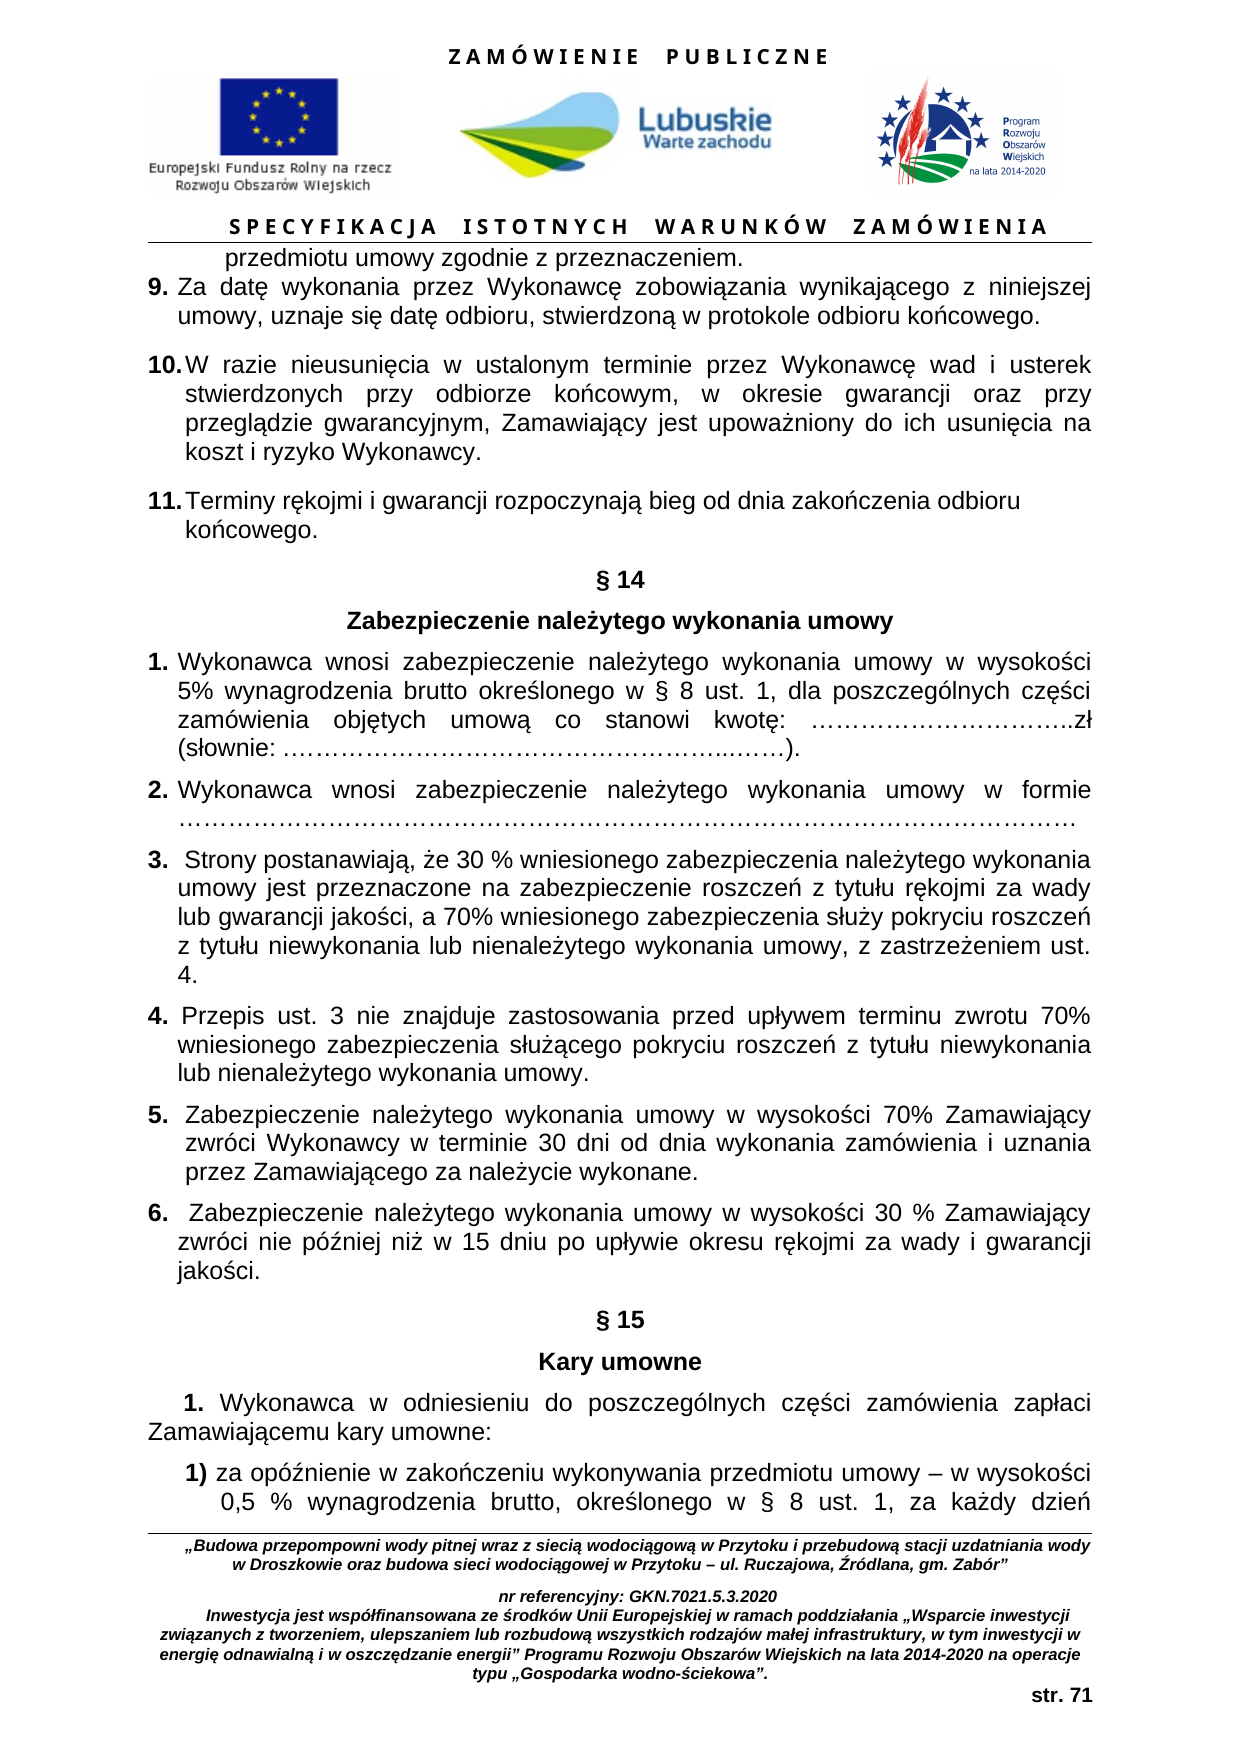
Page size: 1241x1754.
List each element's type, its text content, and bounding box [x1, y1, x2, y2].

text § 15 [148, 1305, 1092, 1334]
list W razie nieusunięcia w ustalonym terminie przez Wykonawcę wad i usterek stwierdzonych przy odbiorze końcowym, w okresie gwarancji oraz przy przeglądzie gwarancyjnym, Zamawiający jest upoważniony do ich usunięcia na koszt i ryzyko Wykonawcy. [148, 350, 1092, 465]
text 5. Zabezpieczenie należytego wykonania umowy w wysokości 70% Zamawiający zwróci Wykonawcy w terminie 30 dni od dnia wykonania zamówienia i uznania przez Zamawiającego za należycie wykonane. [148, 1099, 1092, 1186]
text Zabezpieczenie należytego wykonania umowy [148, 606, 1092, 634]
text § 14 [148, 564, 1092, 593]
picture [869, 70, 1059, 195]
text Kary umowne [148, 1347, 1092, 1375]
text 3. Strony postanawiają, że 30 % wniesionego zabezpieczenia należytego wykonania umowy jest przeznaczone na zabezpieczenie roszczeń z tytułu rękojmi za wady lub gwarancji jakości, a 70% wniesionego zabezpieczenia służy pokryciu roszczeń z tytułu niewykonania lub nienależytego wykonania umowy, z zastrzeżeniem ust. 4. [148, 844, 1092, 988]
list Terminy rękojmi i gwarancji rozpoczynają bieg od dnia zakończenia odbioru końcowego. [148, 486, 1092, 544]
text 6. Zabezpieczenie należytego wykonania umowy w wysokości 30 % Zamawiający zwróci nie później niż w 15 dniu po upływie okresu rękojmi za wady i gwarancji jakości. [148, 1198, 1092, 1284]
text 1. Wykonawca wnosi zabezpieczenie należytego wykonania umowy w wysokości 5% wynagrodzenia brutto określonego w § 8 ust. 1, dla poszczególnych części zamówienia objętych umową co stanowi kwotę: …………………………..zł (słownie: .……………………………………………...……). [148, 647, 1092, 762]
text 2. Wykonawca wnosi zabezpieczenie należytego wykonania umowy w formie ……………………………………………………………………………………………… [148, 774, 1092, 832]
picture [147, 77, 398, 195]
text 4. Przepis ust. 3 nie znajduje zastosowania przed upływem terminu zwrotu 70% wniesionego zabezpieczenia służącego pokryciu roszczeń z tytułu niewykonania lub nienależytego wykonania umowy. [148, 1001, 1092, 1087]
list Za datę wykonania przez Wykonawcę zobowiązania wynikającego z niniejszej umowy, uznaje się datę odbioru, stwierdzoną w protokole odbioru końcowego. [148, 272, 1092, 329]
picture [460, 77, 773, 195]
text 1. Wykonawca w odniesieniu do poszczególnych części zamówienia zapłaci Zamawiającemu kary umowne: [148, 1388, 1092, 1445]
